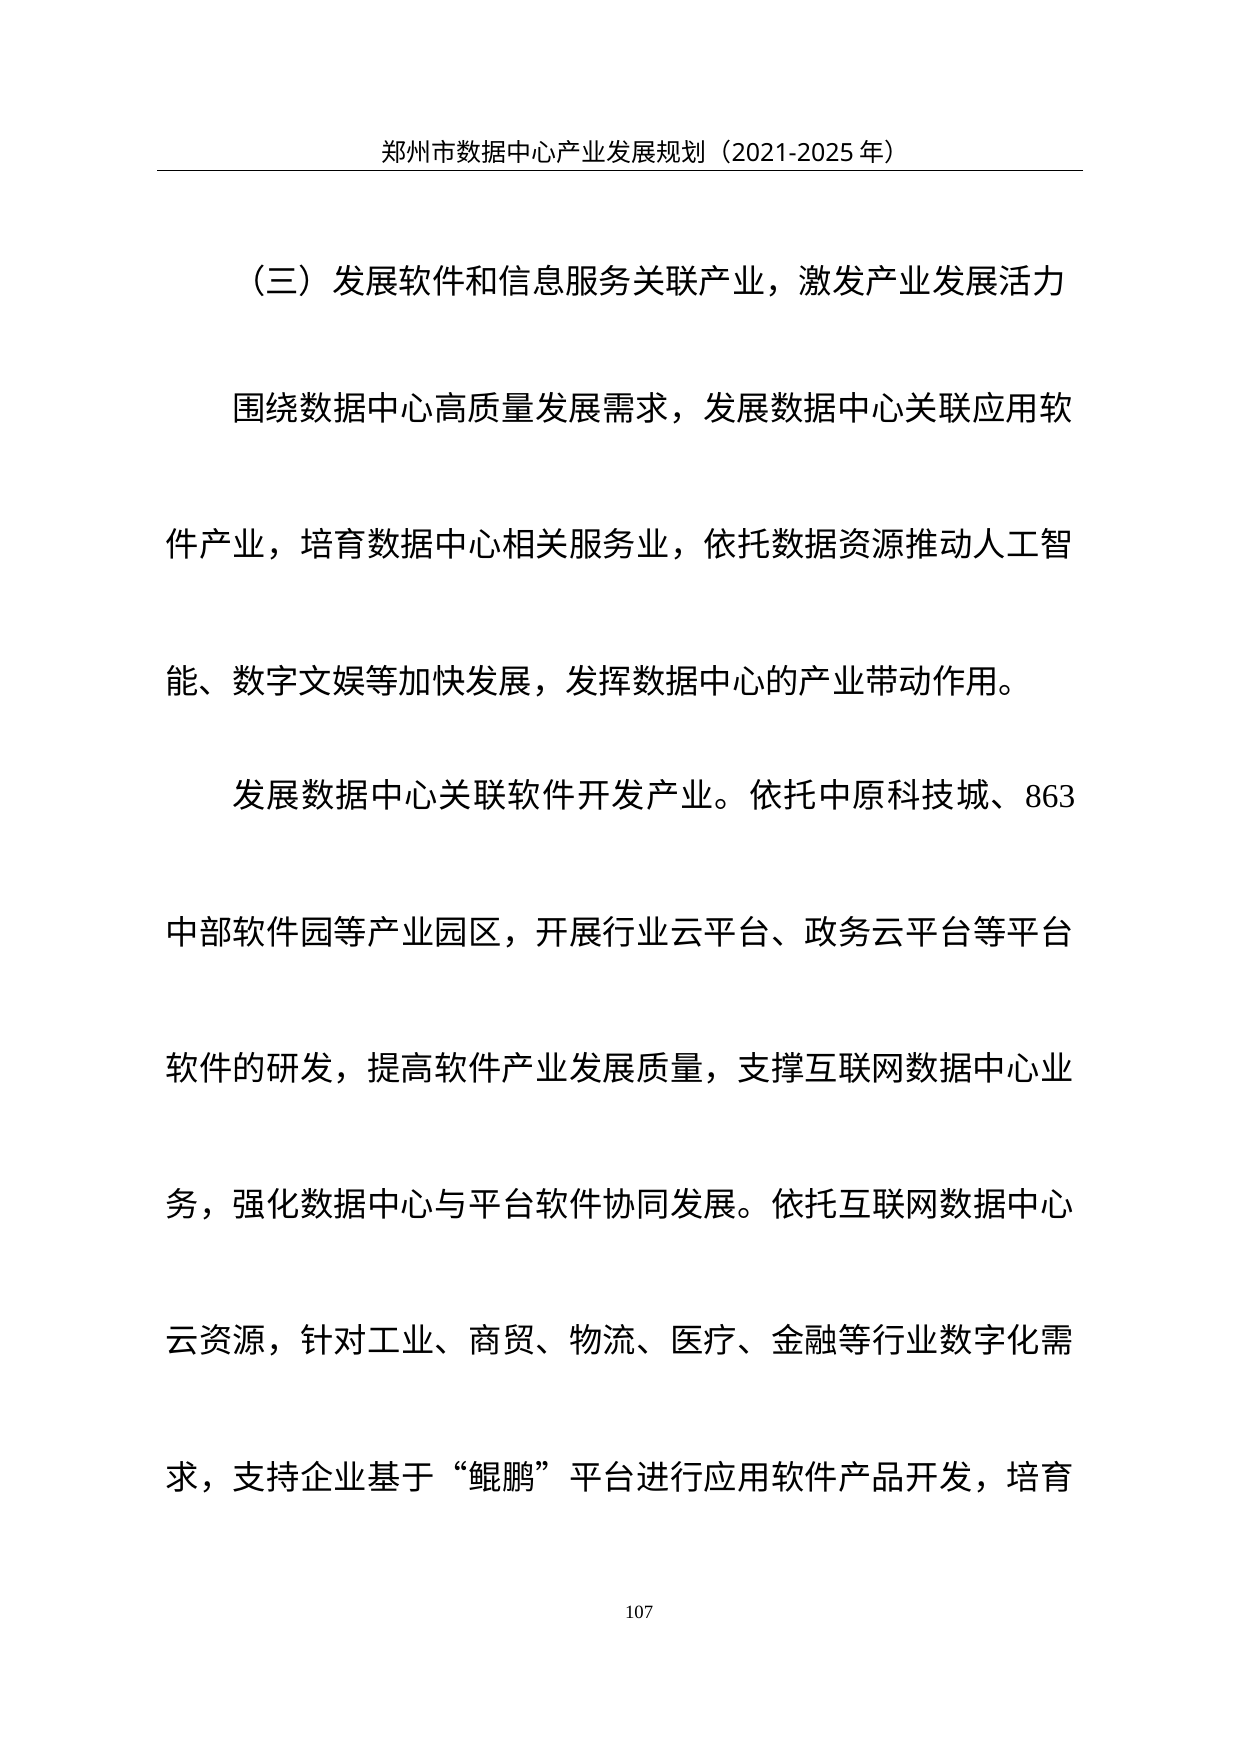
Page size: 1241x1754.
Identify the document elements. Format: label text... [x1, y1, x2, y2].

text 围绕数据中心高质量发展需求，发展数据中心关联应用软件产业，培育数据中心相关服务业，依托数据资源推动人工智能、数字文娱等加快发展，发挥数据中心的产业带动作用。 [165, 361, 1075, 724]
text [165, 748, 1075, 1520]
subtitle 发展软件和信息服务关联产业，激发产业发展活力 [165, 233, 1075, 324]
